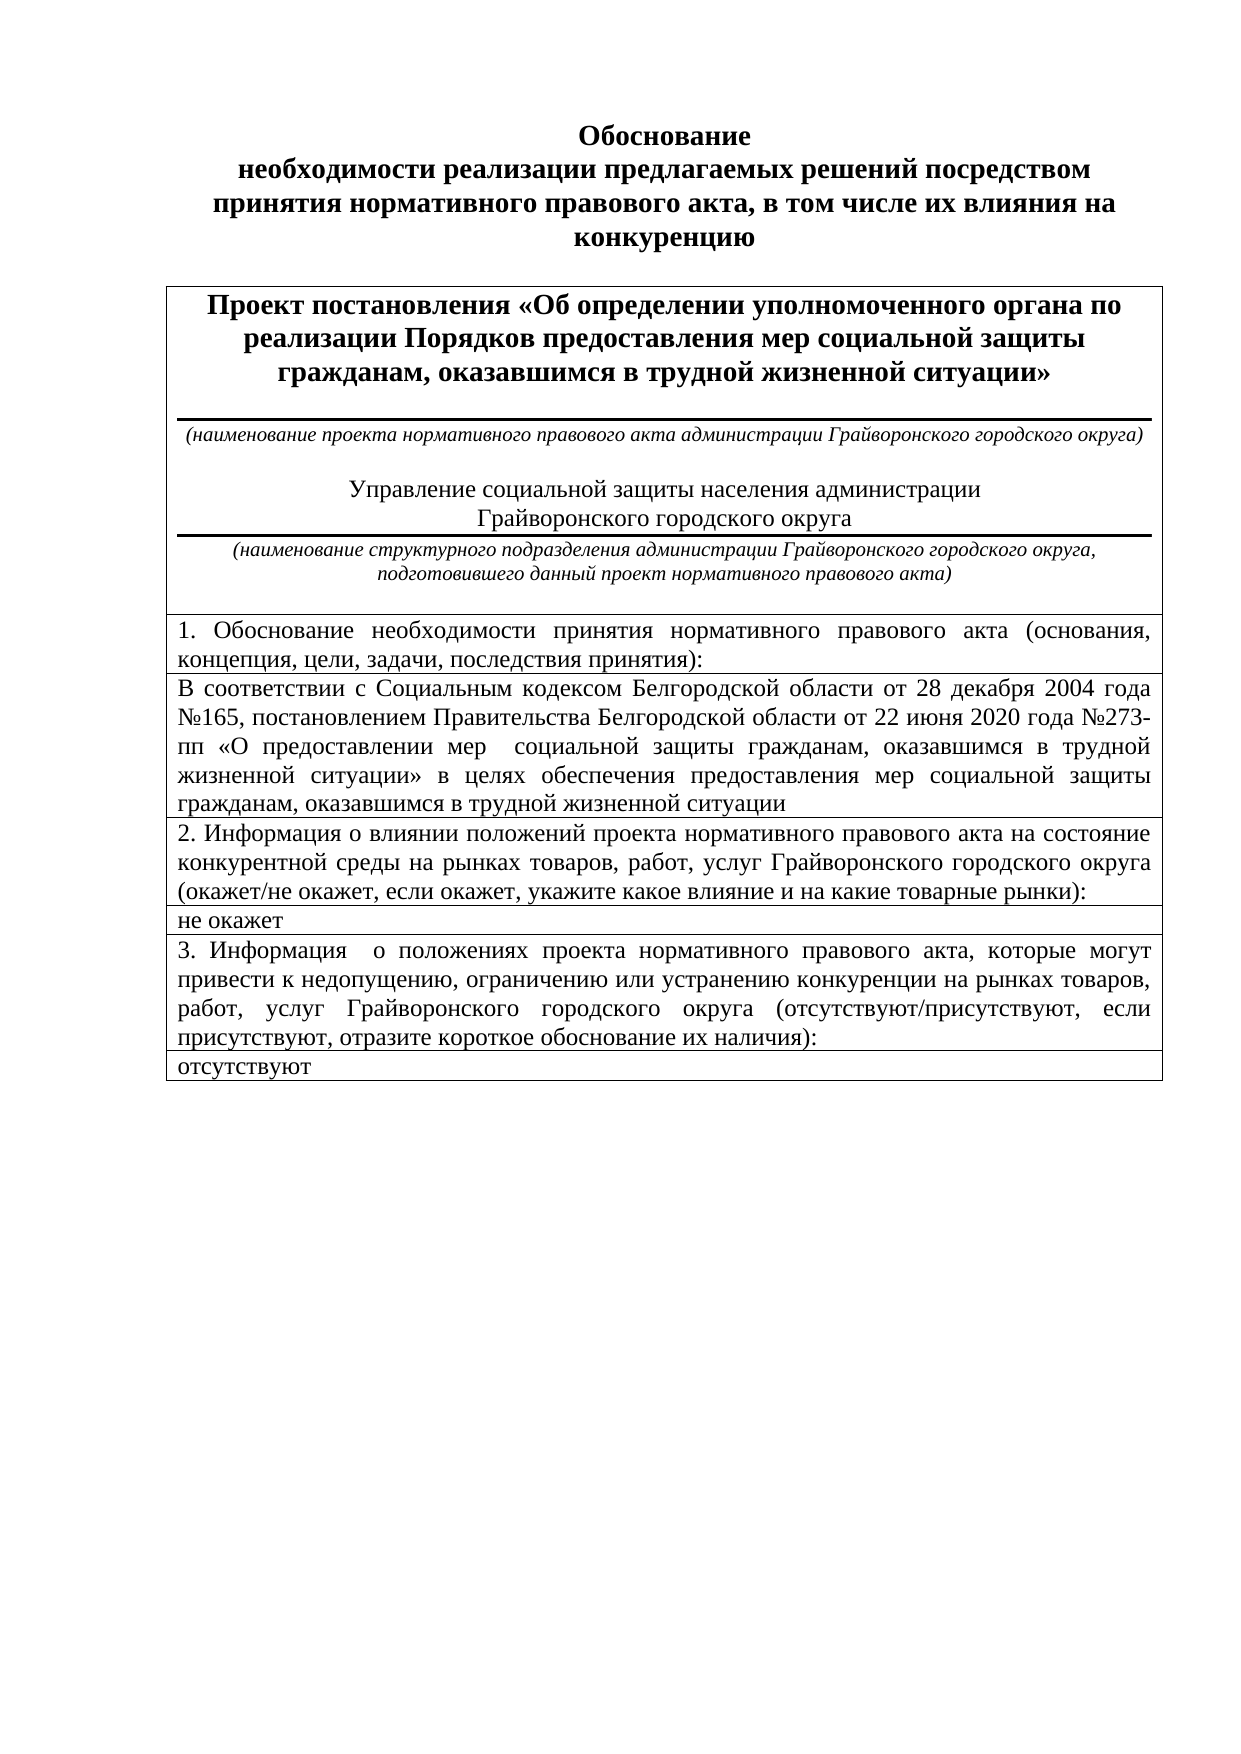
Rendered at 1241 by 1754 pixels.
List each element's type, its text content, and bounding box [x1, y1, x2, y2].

table_cell 2. Информация о влиянии положений проекта нормативного правового акта на состояние конкурентной среды на рынках товаров, работ, услуг Грайворонского городского округа (окажет/не окажет, если окажет, укажите какое влияние и на какие товарные рынки): [167, 818, 1162, 904]
table_cell 1. Обоснование необходимости принятия нормативного правового акта (основания, концепция, цели, задачи, последствия принятия): [167, 615, 1162, 672]
text Обоснование [177, 118, 1152, 152]
table_cell не окажет [167, 906, 1162, 934]
table_header Проект постановления «Об определении уполномоченного органа по реализации Порядков предоставления мер социальной защиты гражданам, оказавшимся в трудной жизненной ситуации» (наименование проекта нормативного правового акта администрации Грайворонского городского округа) Управление социальной защиты населения администрации Грайворонского городского округа (наименование структурного подразделения администрации Грайворонского городского округа, подготовившего данный проект нормативного правового акта) [167, 287, 1162, 614]
table_cell отсутствуют [167, 1051, 1162, 1080]
table_cell 3. Информация о положениях проекта нормативного правового акта, которые могут привести к недопущению, ограничению или устранению конкуренции на рынках товаров, работ, услуг Грайворонского городского округа (отсутствуют/присутствуют, если присутствуют, отразите короткое обоснование их наличия): [167, 935, 1162, 1050]
text необходимости реализации предлагаемых решений посредством принятия нормативного правового акта, в том числе их влияния на конкуренцию [177, 152, 1152, 252]
table_cell В соответствии с Социальным кодексом Белгородской области от 28 декабря 2004 года №165, постановлением Правительства Белгородской области от 22 июня 2020 года №273-пп «О предоставлении мер социальной защиты гражданам, оказавшимся в трудной жизненной ситуации» в целях обеспечения предоставления мер социальной защиты гражданам, оказавшимся в трудной жизненной ситуации [167, 674, 1162, 817]
